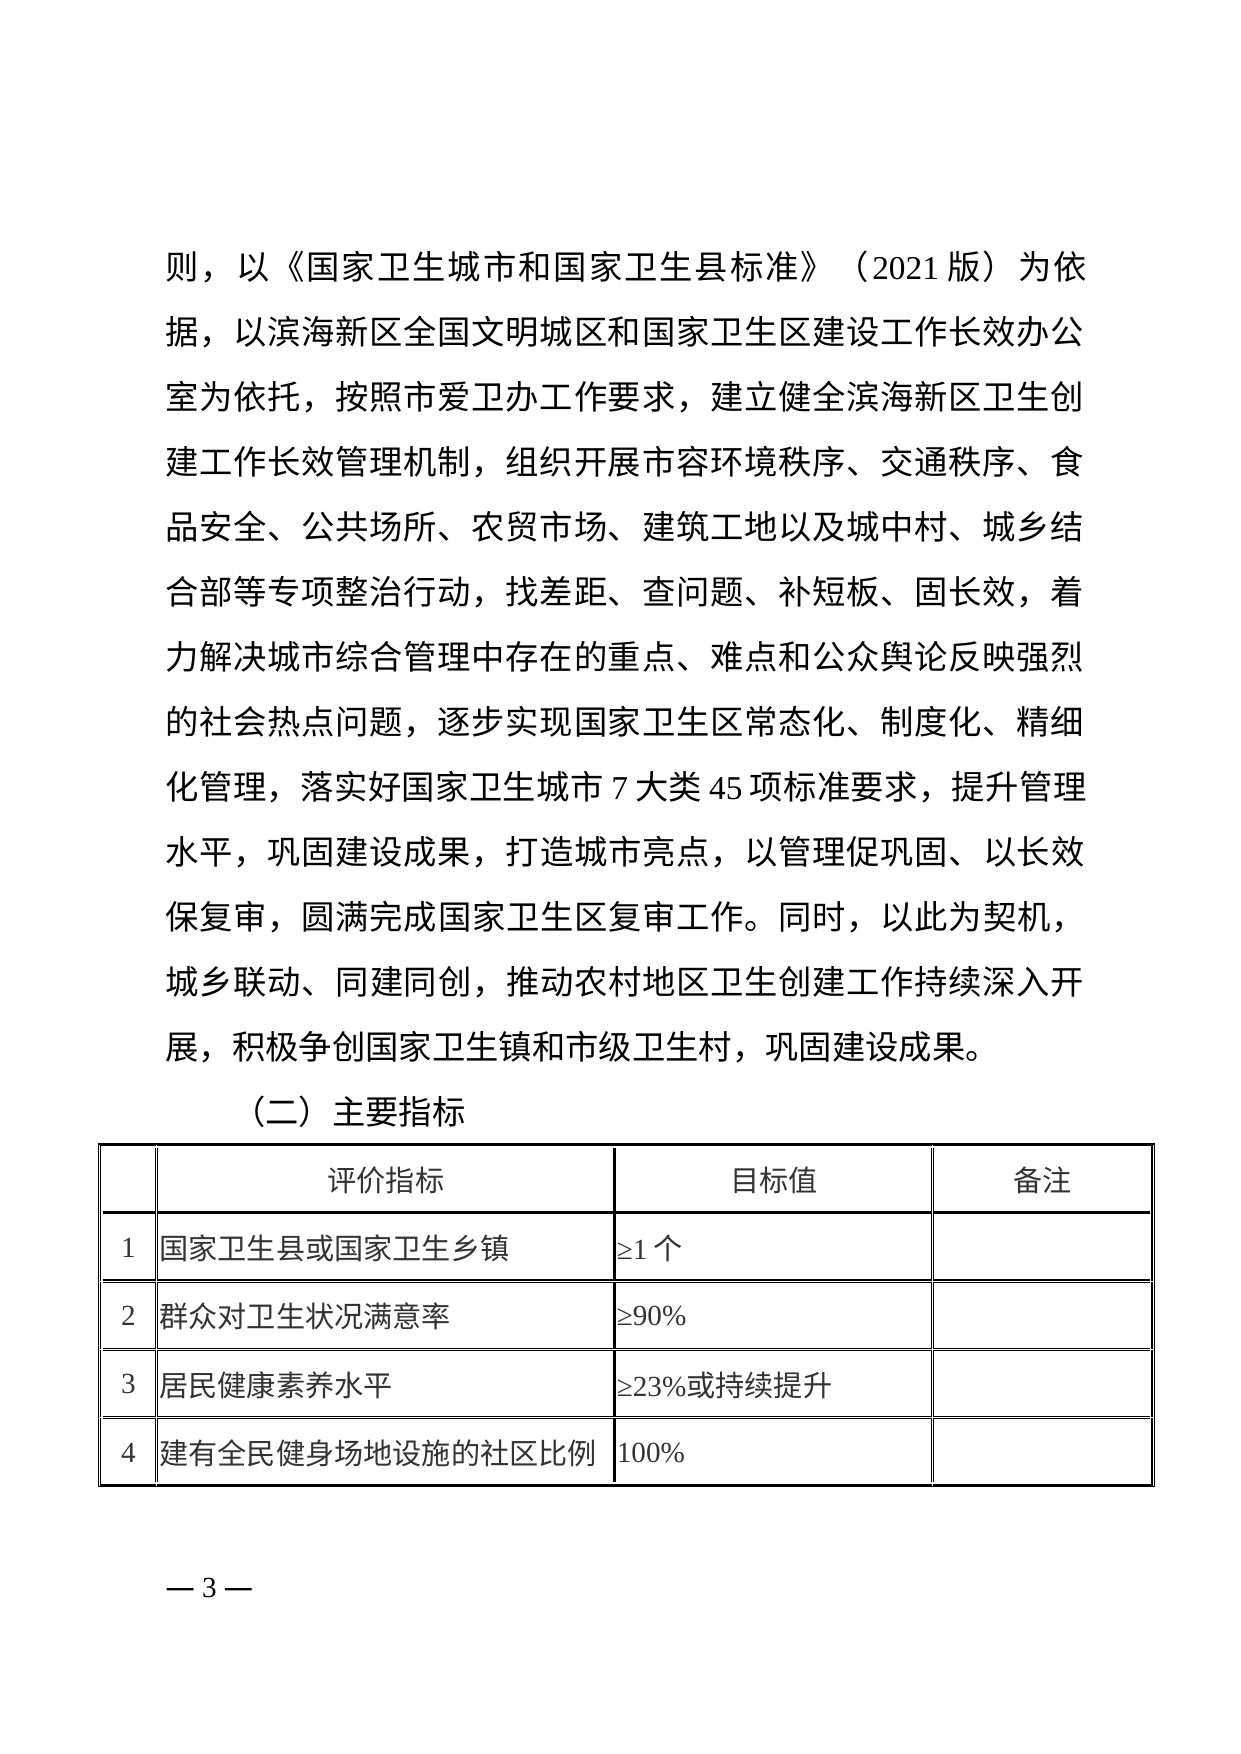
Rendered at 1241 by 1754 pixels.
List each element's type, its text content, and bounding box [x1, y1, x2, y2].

table_cell 3 [101, 1348, 155, 1416]
table_cell ≥1个 [616, 1214, 931, 1279]
text （二）主要指标 [165, 1078, 1087, 1143]
table_cell 2 [101, 1279, 155, 1347]
table_cell 建有全民健身场地设施的社区比例 [157, 1419, 614, 1484]
table_cell 100% [614, 1419, 933, 1484]
table_header 备注 [933, 1146, 1151, 1211]
table_cell ≥23%或持续提升 [616, 1351, 931, 1416]
table_cell 4 [99, 1416, 157, 1484]
table_cell ≥90% [616, 1283, 931, 1347]
table_cell 群众对卫生状况满意率 [158, 1283, 613, 1347]
table_cell [934, 1348, 1152, 1416]
table_header 评价指标 [157, 1146, 614, 1211]
table_cell [933, 1416, 1153, 1484]
table_cell 国家卫生县或国家卫生乡镇 [158, 1214, 613, 1279]
table_header [101, 1146, 157, 1211]
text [165, 233, 1087, 1078]
table_cell [934, 1211, 1151, 1279]
table_cell 居民健康素养水平 [158, 1351, 613, 1416]
table_cell 1 [101, 1211, 155, 1279]
table_header 目标值 [614, 1146, 933, 1211]
table_cell [934, 1279, 1152, 1347]
